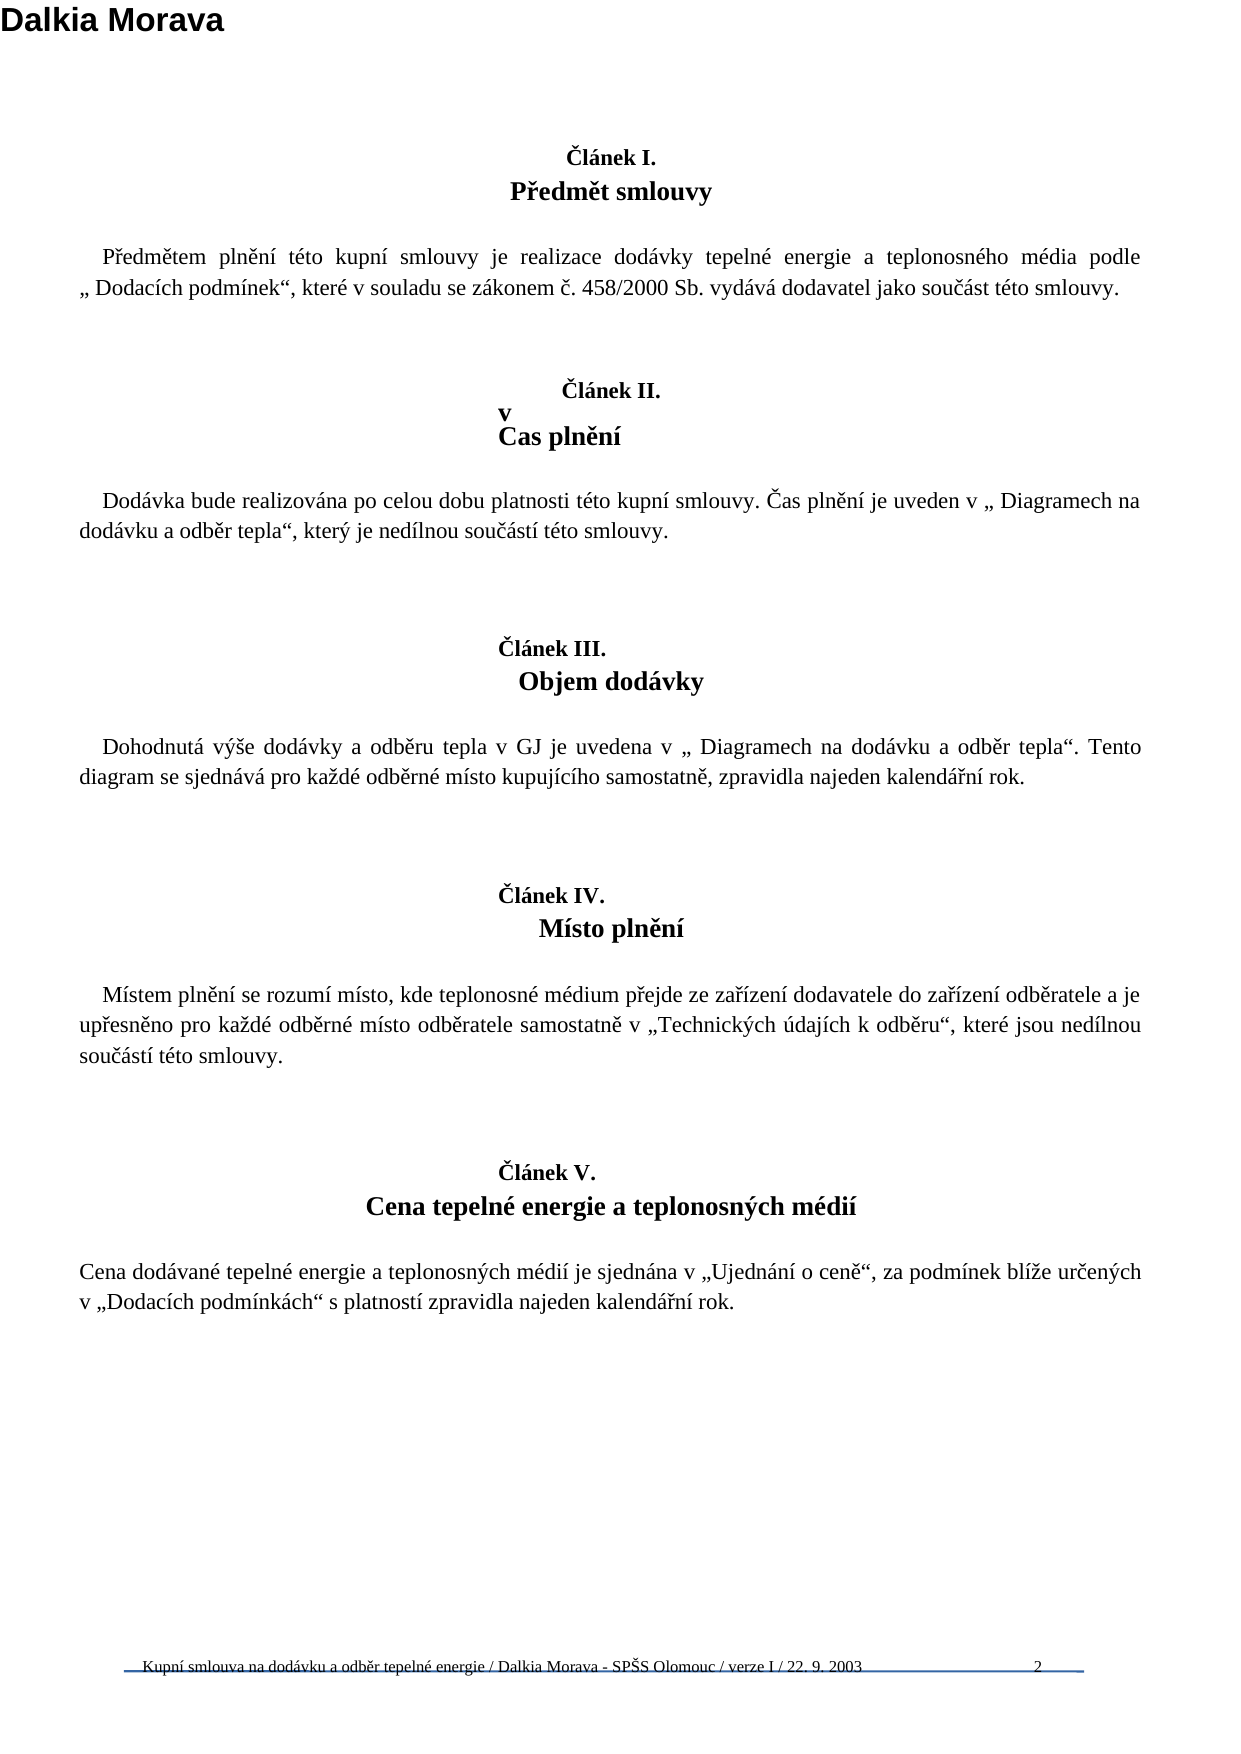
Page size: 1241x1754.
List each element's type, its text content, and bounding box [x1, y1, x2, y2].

text Článek I. [79, 144, 1143, 171]
text Cena tepelné energie a teplonosných médií [79, 1189, 1143, 1221]
text Dohodnutá výše dodávky a odběru tepla v GJ je uvedena v „ Diagramech na dodávku a odběr tepla“. Tento diagram se sjednává pro každé odběrné místo kupujícího samostatně, zpravidla najeden kalendářní rok. [79, 733, 1143, 789]
text Dodávka bude realizována po celou dobu platnosti této kupní smlouvy. Čas plnění je uveden v „ Diagramech na dodávku a odběr tepla“, který je nedílnou součástí této smlouvy. [79, 487, 1143, 544]
text Místo plnění [79, 913, 1143, 944]
text Cas plnění [489, 426, 1143, 450]
text Místem plnění se rozumí místo, kde teplonosné médium přejde ze zařízení dodavatele do zařízení odběratele a je upřesněno pro každé odběrné místo odběratele samostatně v „Technických údajích k odběru“, které jsou nedílnou součástí této smlouvy. [79, 981, 1143, 1068]
text Cena dodávané tepelné energie a teplonosných médií je sjednána v „Ujednání o ceně“, za podmínek blíže určených v „Dodacích podmínkách“ s platností zpravidla najeden kalendářní rok. [79, 1258, 1143, 1315]
text v [489, 403, 1143, 426]
text Předmětem plnění této kupní smlouvy je realizace dodávky tepelné energie a teplonosného média podle „ Dodacích podmínek“, které v souladu se zákonem č. 458/2000 Sb. vydává dodavatel jako součást této smlouvy. [79, 243, 1143, 300]
text Článek II. [79, 377, 1143, 403]
text Článek IV. [489, 882, 1143, 909]
text Objem dodávky [79, 665, 1143, 696]
text Článek V. [489, 1159, 1143, 1186]
text Předmět smlouvy [79, 175, 1143, 206]
text Článek III. [489, 635, 1143, 661]
